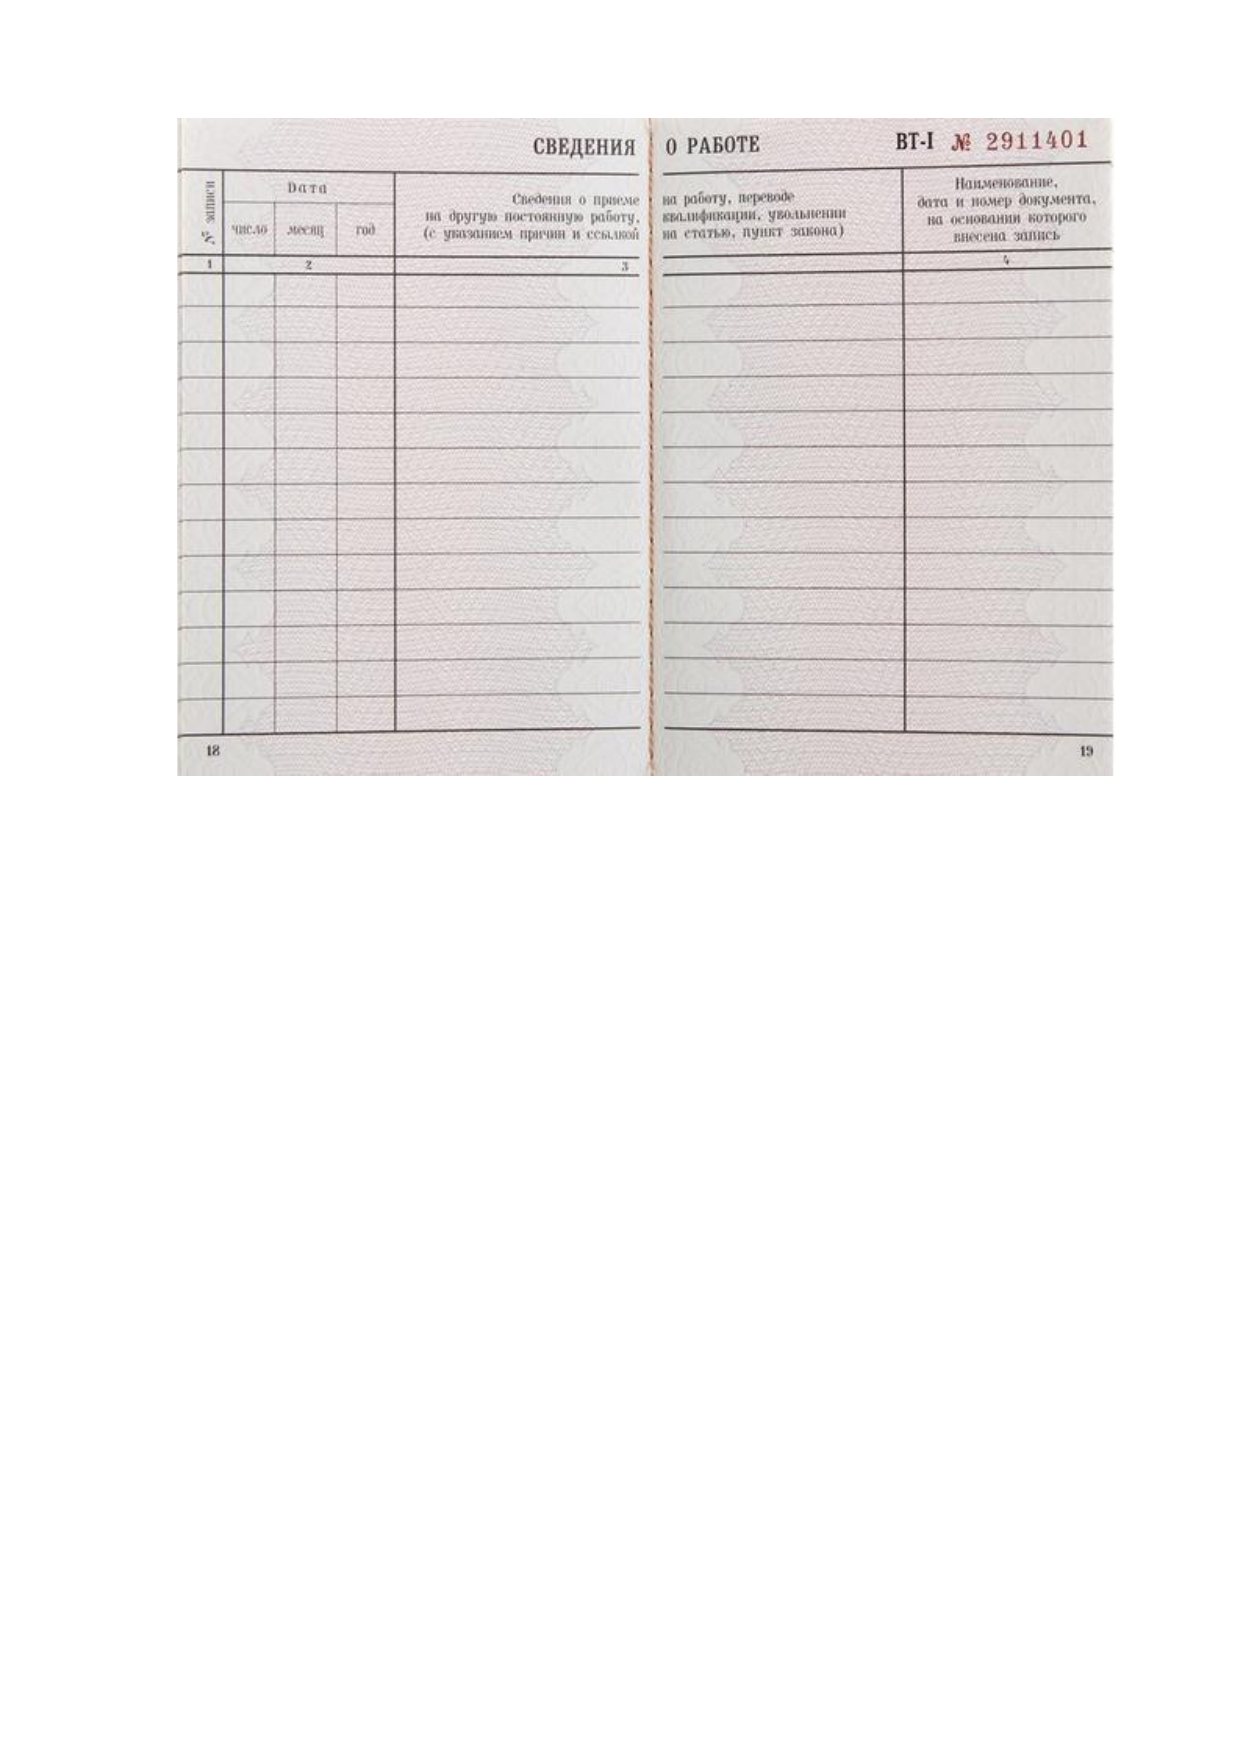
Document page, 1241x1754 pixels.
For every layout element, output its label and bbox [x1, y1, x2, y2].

picture [177, 118, 1115, 776]
